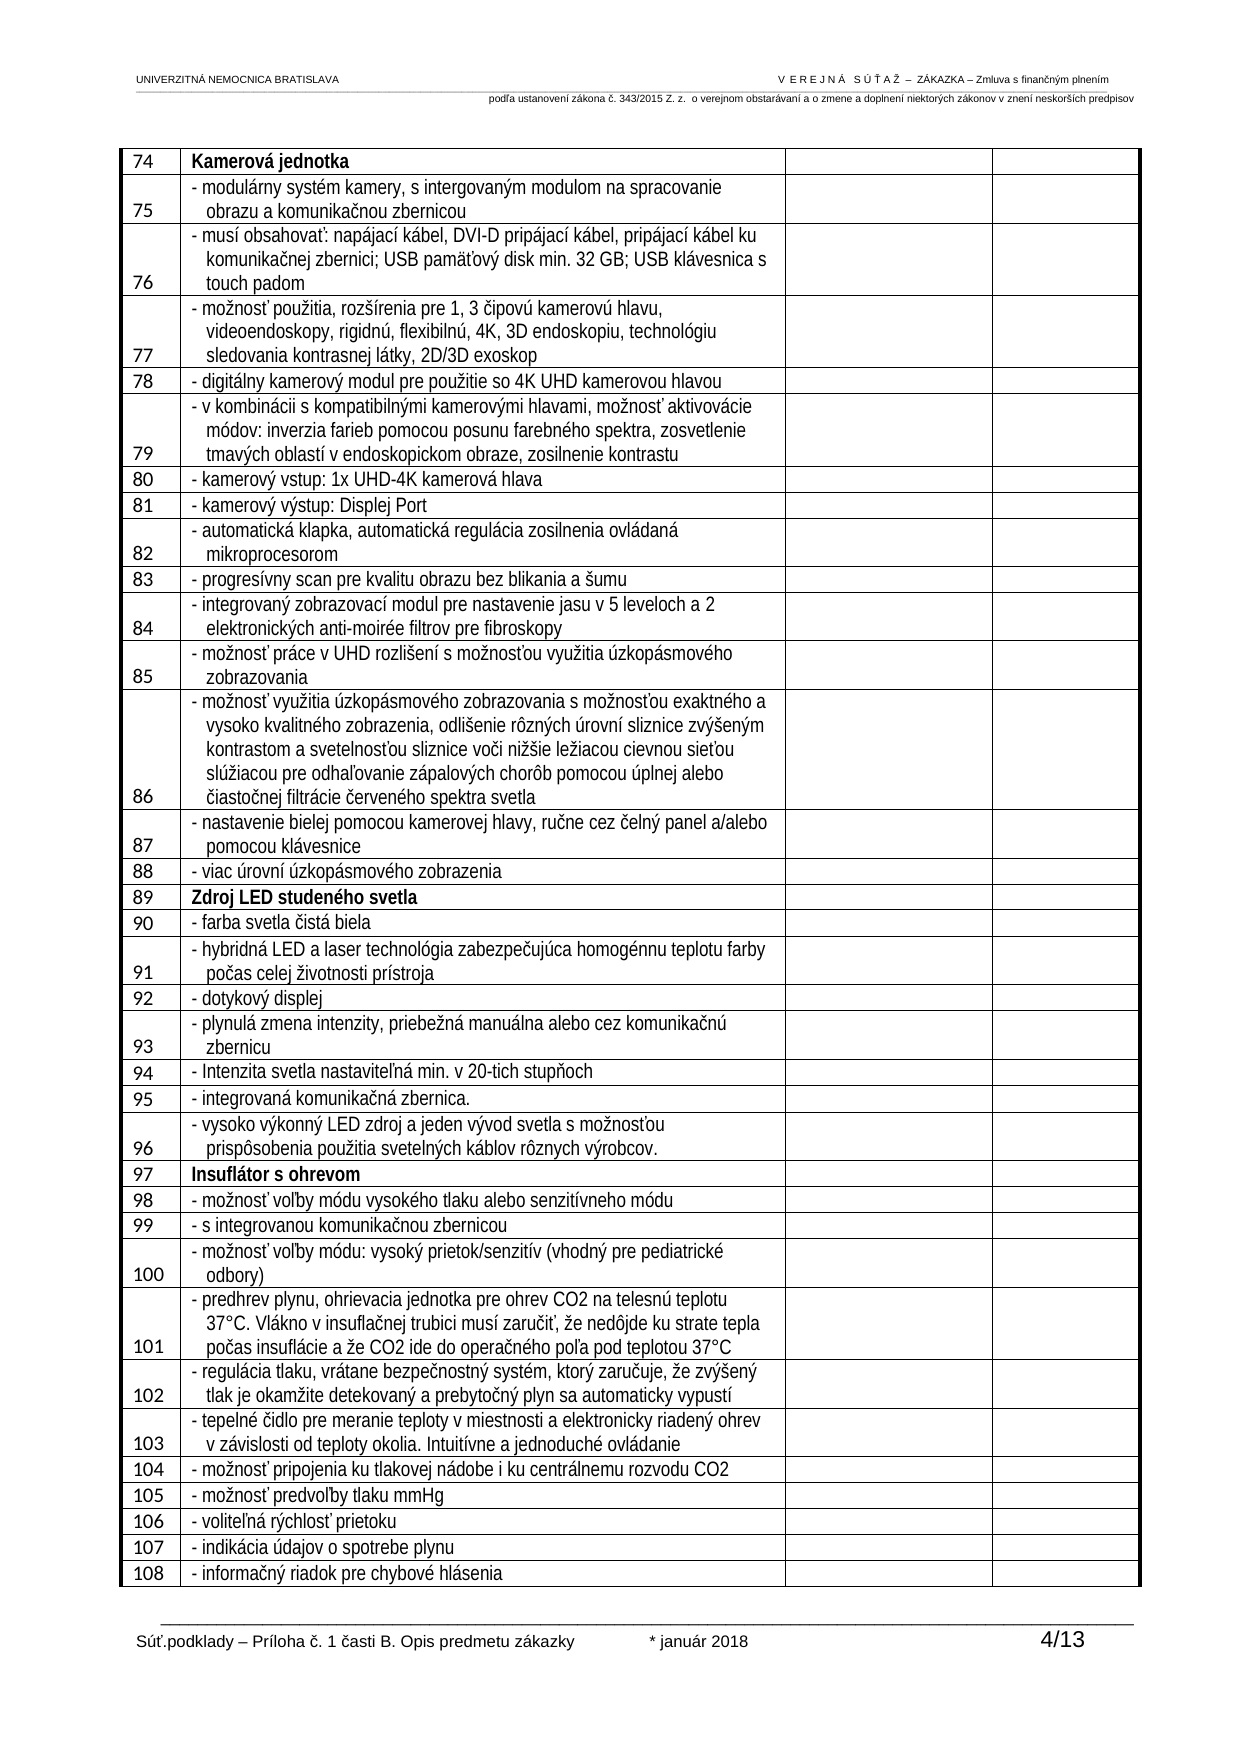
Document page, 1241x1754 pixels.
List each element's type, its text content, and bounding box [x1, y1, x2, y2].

table_cell [786, 1239, 992, 1287]
table_cell - indikácia údajov o spotrebe plynu [181, 1535, 785, 1559]
table_cell 82 [123, 519, 180, 566]
table_cell [786, 1483, 992, 1508]
table_cell 90 [123, 910, 180, 936]
table_cell 102 [123, 1360, 180, 1407]
table_cell [786, 1213, 992, 1238]
table_cell - možnosť voľby módu vysokého tlaku alebo senzitívneho módu [181, 1187, 785, 1212]
table_cell [993, 175, 1138, 222]
table_cell 106 [123, 1509, 180, 1534]
table_cell [786, 175, 992, 222]
table_cell [786, 910, 992, 936]
table_cell Insuflátor s ohrevom [181, 1161, 785, 1186]
table_cell [993, 368, 1138, 393]
table_cell - digitálny kamerový modul pre použitie so 4K UHD kamerovou hlavou [181, 368, 785, 393]
table_cell [786, 296, 992, 367]
table_cell [786, 567, 992, 592]
table_cell - voliteľná rýchlosť prietoku [181, 1509, 785, 1534]
table_cell 95 [123, 1086, 180, 1112]
table_cell 108 [123, 1561, 180, 1586]
table_cell [993, 1086, 1138, 1112]
table_cell [786, 1409, 992, 1456]
table_cell - dotykový displej [181, 985, 785, 1010]
table_cell 97 [123, 1161, 180, 1186]
table_cell [993, 641, 1138, 689]
table_cell 77 [123, 296, 180, 367]
table_cell [993, 519, 1138, 566]
table_cell [993, 493, 1138, 517]
table_cell - viac úrovní úzkopásmového zobrazenia [181, 859, 785, 883]
table_cell [786, 885, 992, 909]
table_cell - integrovaná komunikačná zbernica. [181, 1086, 785, 1112]
table_cell - v kombinácii s kompatibilnými kamerovými hlavami, možnosť aktivovácie módov: inverzia farieb pomocou posunu farebného spektra, zosvetlenie tmavých oblastí v endoskopickom obraze, zosilnenie kontrastu [181, 394, 785, 466]
table_cell [786, 859, 992, 883]
table_cell [993, 1483, 1138, 1508]
table_cell - progresívny scan pre kvalitu obrazu bez blikania a šumu [181, 567, 785, 592]
table_cell [786, 810, 992, 857]
table_cell [786, 1011, 992, 1059]
table_cell [786, 985, 992, 1010]
table_cell [786, 368, 992, 393]
table_cell [993, 1535, 1138, 1559]
table_cell - vysoko výkonný LED zdroj a jeden vývod svetla s možnosťou prispôsobenia použitia svetelných káblov rôznych výrobcov. [181, 1113, 785, 1160]
table_cell 92 [123, 985, 180, 1010]
table_cell [786, 1561, 992, 1586]
table_cell - nastavenie bielej pomocou kamerovej hlavy, ručne cez čelný panel a/alebo pomocou klávesnice [181, 810, 785, 857]
table_cell - plynulá zmena intenzity, priebežná manuálna alebo cez komunikačnú zbernicu [181, 1011, 785, 1059]
table_cell Kamerová jednotka [181, 149, 785, 174]
table_cell - automatická klapka, automatická regulácia zosilnenia ovládaná mikroprocesorom [181, 519, 785, 566]
table_cell [786, 519, 992, 566]
table_cell 81 [123, 493, 180, 517]
table_cell - hybridná LED a laser technológia zabezpečujúca homogénnu teplotu farby počas celej životnosti prístroja [181, 937, 785, 984]
table_cell 85 [123, 641, 180, 689]
table_cell [786, 1509, 992, 1534]
table_cell [993, 1561, 1138, 1586]
table_cell - možnosť voľby módu: vysoký prietok/senzitív (vhodný pre pediatrické odbory) [181, 1239, 785, 1287]
table_cell [786, 1360, 992, 1407]
table_cell [993, 1187, 1138, 1212]
table_cell [786, 1161, 992, 1186]
table_cell - modulárny systém kamery, s intergovaným modulom na spracovanie obrazu a komunikačnou zbernicou [181, 175, 785, 222]
table_cell - Intenzita svetla nastaviteľná min. v 20-tich stupňoch [181, 1060, 785, 1085]
table_cell [993, 1509, 1138, 1534]
table_cell - tepelné čidlo pre meranie teploty v miestnosti a elektronicky riadený ohrev v závislosti od teploty okolia. Intuitívne a jednoduché ovládanie [181, 1409, 785, 1456]
table_cell - kamerový výstup: Displej Port [181, 493, 785, 517]
table_cell 101 [123, 1288, 180, 1359]
table_cell - farba svetla čistá biela [181, 910, 785, 936]
table_cell 91 [123, 937, 180, 984]
table_cell 94 [123, 1060, 180, 1085]
table_cell [786, 493, 992, 517]
table_cell [993, 985, 1138, 1010]
table_cell [786, 1288, 992, 1359]
table_cell 88 [123, 859, 180, 883]
table_cell - možnosť pripojenia ku tlakovej nádobe i ku centrálnemu rozvodu CO2 [181, 1457, 785, 1482]
table_cell [786, 593, 992, 640]
table_cell [993, 1360, 1138, 1407]
table_cell [993, 1409, 1138, 1456]
table_cell - možnosť práce v UHD rozlišení s možnosťou využitia úzkopásmového zobrazovania [181, 641, 785, 689]
table_cell [786, 1113, 992, 1160]
table_cell 103 [123, 1409, 180, 1456]
table_cell [993, 1288, 1138, 1359]
table_cell [786, 641, 992, 689]
table_cell [993, 690, 1138, 809]
table_cell 99 [123, 1213, 180, 1238]
table_cell 104 [123, 1457, 180, 1482]
table_cell 93 [123, 1011, 180, 1059]
table_cell Zdroj LED studeného svetla [181, 885, 785, 909]
table_cell [993, 937, 1138, 984]
table_cell [786, 1457, 992, 1482]
table_cell 98 [123, 1187, 180, 1212]
table_cell [993, 567, 1138, 592]
table_cell [993, 1239, 1138, 1287]
table_cell [993, 1457, 1138, 1482]
table_cell [993, 394, 1138, 466]
table_cell - informačný riadok pre chybové hlásenia [181, 1561, 785, 1586]
table_cell [993, 467, 1138, 492]
table_cell [786, 1060, 992, 1085]
table_cell [993, 296, 1138, 367]
table_cell [786, 1187, 992, 1212]
table_cell - musí obsahovať: napájací kábel, DVI-D pripájací kábel, pripájací kábel ku komunikačnej zbernici; USB pamäťový disk min. 32 GB; USB klávesnica s touch padom [181, 224, 785, 295]
table_cell 107 [123, 1535, 180, 1559]
table_cell 76 [123, 224, 180, 295]
table_cell [786, 690, 992, 809]
table_cell - možnosť použitia, rozšírenia pre 1, 3 čipovú kamerovú hlavu, videoendoskopy, rigidnú, flexibilnú, 4K, 3D endoskopiu, technológiu sledovania kontrasnej látky, 2D/3D exoskop [181, 296, 785, 367]
table_cell [786, 149, 992, 174]
table_cell [993, 593, 1138, 640]
table_cell [786, 1086, 992, 1112]
table_cell [993, 1113, 1138, 1160]
table_cell 83 [123, 567, 180, 592]
table_cell [786, 937, 992, 984]
table_cell 84 [123, 593, 180, 640]
table_cell [786, 467, 992, 492]
table_cell [993, 1060, 1138, 1085]
table_cell [786, 224, 992, 295]
table_cell [993, 859, 1138, 883]
table_cell 78 [123, 368, 180, 393]
table_cell [993, 149, 1138, 174]
table_cell [993, 810, 1138, 857]
table_cell - regulácia tlaku, vrátane bezpečnostný systém, ktorý zaručuje, že zvýšený tlak je okamžite detekovaný a prebytočný plyn sa automaticky vypustí [181, 1360, 785, 1407]
table_cell 80 [123, 467, 180, 492]
table_cell [993, 1213, 1138, 1238]
table_cell [993, 885, 1138, 909]
table_cell 75 [123, 175, 180, 222]
table_cell - možnosť predvoľby tlaku mmHg [181, 1483, 785, 1508]
table_cell 100 [123, 1239, 180, 1287]
table_cell 105 [123, 1483, 180, 1508]
table_cell [786, 1535, 992, 1559]
table_cell [993, 1011, 1138, 1059]
table_cell [993, 910, 1138, 936]
table_cell - predhrev plynu, ohrievacia jednotka pre ohrev CO2 na telesnú teplotu 37°C. Vlákno v insuflačnej trubici musí zaručiť, že nedôjde ku strate tepla počas insuflácie a že CO2 ide do operačného poľa pod teplotou 37°C [181, 1288, 785, 1359]
table_cell 79 [123, 394, 180, 466]
table_cell - integrovaný zobrazovací modul pre nastavenie jasu v 5 leveloch a 2 elektronických anti-moirée filtrov pre fibroskopy [181, 593, 785, 640]
table_cell 86 [123, 690, 180, 809]
table_cell 96 [123, 1113, 180, 1160]
table_cell - s integrovanou komunikačnou zbernicou [181, 1213, 785, 1238]
table_cell - možnosť využitia úzkopásmového zobrazovania s možnosťou exaktného a vysoko kvalitného zobrazenia, odlišenie rôzných úrovní sliznice zvýšeným kontrastom a svetelnosťou sliznice voči nižšie ležiacou cievnou sieťou slúžiacou pre odhaľovanie zápalových chorôb pomocou úplnej alebo čiastočnej filtrácie červeného spektra svetla [181, 690, 785, 809]
table_cell 74 [123, 149, 180, 174]
table_cell [993, 224, 1138, 295]
table_cell 87 [123, 810, 180, 857]
table_cell [786, 394, 992, 466]
table_cell 89 [123, 885, 180, 909]
table_cell - kamerový vstup: 1x UHD-4K kamerová hlava [181, 467, 785, 492]
table_cell [993, 1161, 1138, 1186]
